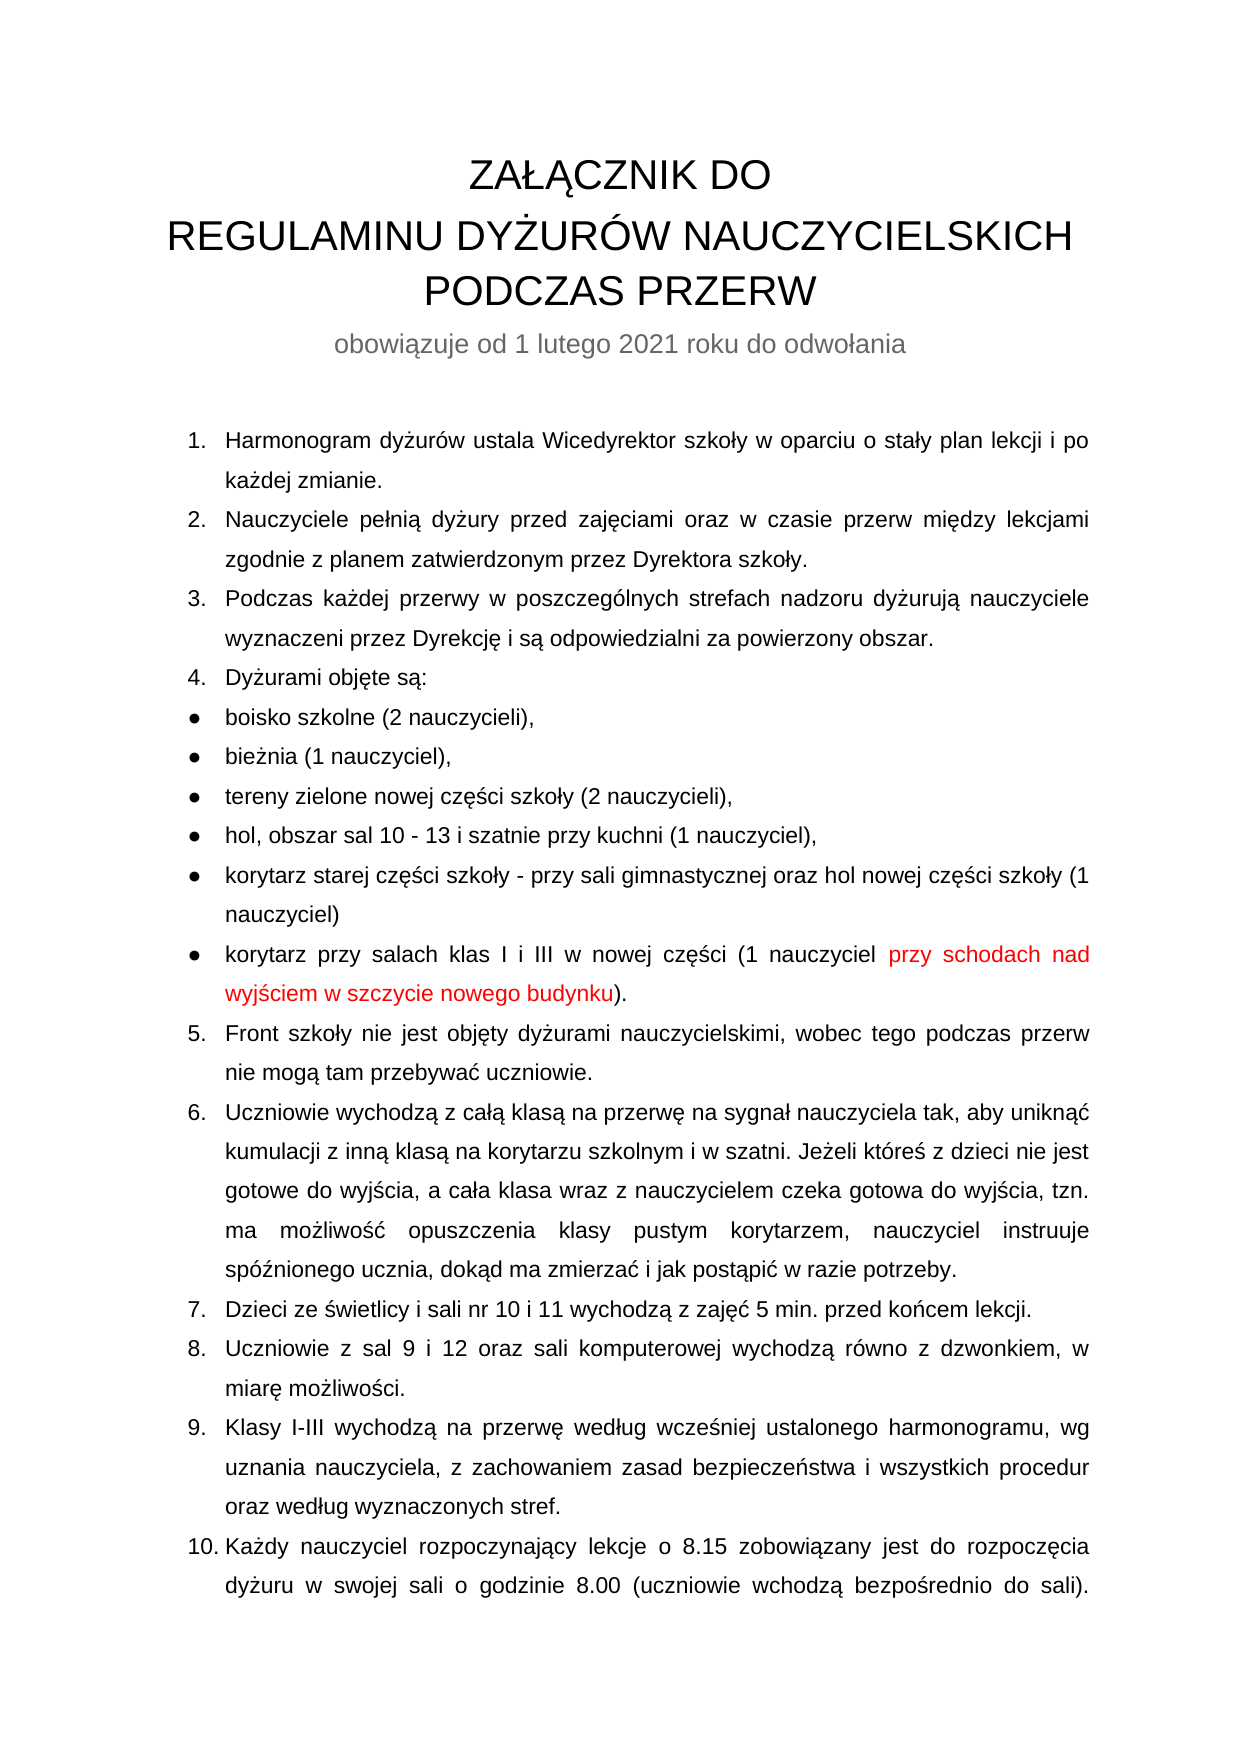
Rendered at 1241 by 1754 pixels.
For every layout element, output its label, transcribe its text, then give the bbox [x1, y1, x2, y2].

list tereny zielone nowej części szkoły (2 nauczycieli), [187, 783, 1090, 809]
list Uczniowie wychodzą z całą klasą na przerwę na sygnał nauczyciela tak, aby uniknąć kumulacji z inną klasą na korytarzu szkolnym i w szatni. Jeżeli któreś z dzieci nie jest gotowe do wyjścia, a cała klasa wraz z nauczycielem czeka gotowa do wyjścia, tzn. ma możliwość opuszczenia klasy pustym korytarzem, nauczyciel instruuje spóźnionego ucznia, dokąd ma zmierzać i jak postąpić w razie potrzeby. [187, 1098, 1090, 1283]
list Podczas każdej przerwy w poszczególnych strefach nadzoru dyżurują nauczyciele wyznaczeni przez Dyrekcję i są odpowiedzialni za powierzony obszar. [187, 585, 1090, 651]
list hol, obszar sal 10 - 13 i szatnie przy kuchni (1 nauczyciel), [187, 822, 1090, 848]
list Dzieci ze świetlicy i sali nr 10 i 11 wychodzą z zajęć 5 min. przed końcem lekcji. [187, 1296, 1090, 1322]
list boisko szkolne (2 nauczycieli), [187, 704, 1090, 730]
title ZAŁĄCZNIK DO [150, 150, 1090, 198]
list Nauczyciele pełnią dyżury przed zajęciami oraz w czasie przerw między lekcjami zgodnie z planem zatwierdzonym przez Dyrektora szkoły. [187, 506, 1090, 572]
list Front szkoły nie jest objęty dyżurami nauczycielskimi, wobec tego podczas przerw nie mogą tam przebywać uczniowie. [187, 1019, 1090, 1085]
title REGULAMINU DYŻURÓW NAUCZYCIELSKICH PODCZAS PRZERW [150, 211, 1090, 314]
list Dyżurami objęte są: [187, 664, 1090, 691]
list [187, 1533, 1090, 1598]
subtitle obowiązuje od 1 lutego 2021 roku do odwołania [150, 328, 1090, 359]
list Uczniowie z sal 9 i 12 oraz sali komputerowej wychodzą równo z dzwonkiem, w miarę możliwości. [187, 1335, 1090, 1401]
list Klasy I-III wychodzą na przerwę według wcześniej ustalonego harmonogramu, wg uznania nauczyciela, z zachowaniem zasad bezpieczeństwa i wszystkich procedur oraz według wyznaczonych stref. [187, 1414, 1090, 1519]
list Harmonogram dyżurów ustala Wicedyrektor szkoły w oparciu o stały plan lekcji i po każdej zmianie. [187, 427, 1090, 493]
list korytarz przy salach klas I i III w nowej części (1 nauczyciel przy schodach nad wyjściem w szczycie nowego budynku). [187, 941, 1090, 1006]
list bieżnia (1 nauczyciel), [187, 743, 1090, 769]
list korytarz starej części szkoły - przy sali gimnastycznej oraz hol nowej części szkoły (1 nauczyciel) [187, 862, 1090, 927]
